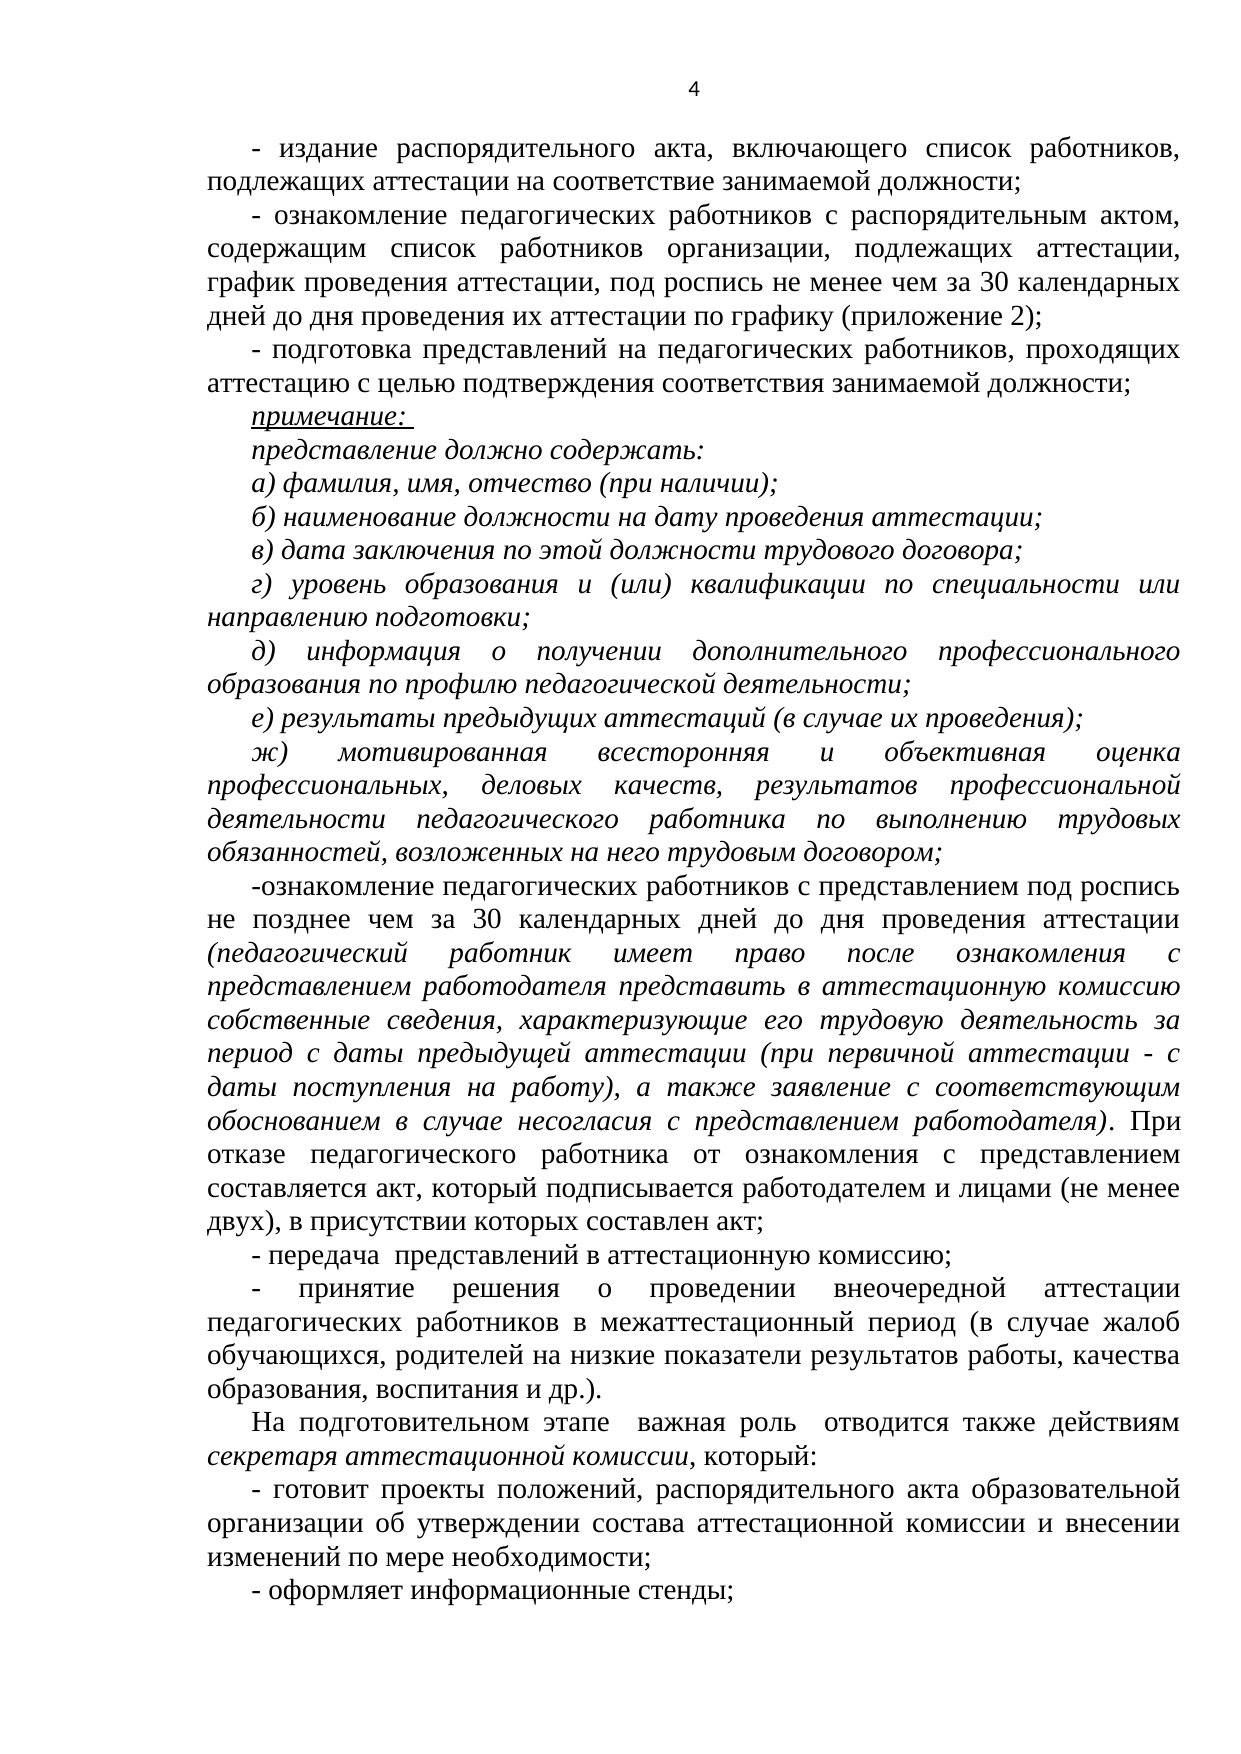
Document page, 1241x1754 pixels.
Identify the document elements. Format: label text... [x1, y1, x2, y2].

text - издание распорядительного акта, включающего список работников, подлежащих аттестации на соответствие занимаемой должности; [207, 130, 1181, 197]
text примечание: [207, 398, 1181, 432]
text - ознакомление педагогических работников с распорядительным актом, содержащим список работников организации, подлежащих аттестации, график проведения аттестации, под роспись не менее чем за 30 календарных дней до дня проведения их аттестации по графику (приложение 2); [207, 197, 1181, 331]
text б) наименование должности на дату проведения аттестации; [207, 499, 1181, 532]
text д) информация о получении дополнительного профессионального образования по профилю педагогической деятельности; [207, 633, 1181, 700]
text На подготовительном этапе важная роль отводится также действиям секретаря аттестационной комиссии, который: [207, 1404, 1181, 1472]
text представление должно содержать: [207, 432, 1181, 465]
text - подготовка представлений на педагогических работников, проходящих аттестацию с целью подтверждения соответствия занимаемой должности; [207, 331, 1181, 398]
text - готовит проекты положений, распорядительного акта образовательной организации об утверждении состава аттестационной комиссии и внесении изменений по мере необходимости; [207, 1472, 1181, 1572]
text г) уровень образования и (или) квалификации по специальности или направлению подготовки; [207, 566, 1181, 633]
text -ознакомление педагогических работников с представлением под роспись не позднее чем за 30 календарных дней до дня проведения аттестации (педагогический работник имеет право после ознакомления с представлением работодателя представить в аттестационную комиссию собственные сведения, характеризующие его трудовую деятельность за период с даты предыдущей аттестации (при первичной аттестации - с даты поступления на работу), а также заявление с соответствующим обоснованием в случае несогласия с представлением работодателя). При отказе педагогического работника от ознакомления с представлением составляется акт, который подписывается работодателем и лицами (не менее двух), в присутствии которых составлен акт; [207, 868, 1181, 1237]
text е) результаты предыдущих аттестаций (в случае их проведения); [207, 700, 1181, 734]
text - оформляет информационные стенды; [207, 1572, 1181, 1606]
text а) фамилия, имя, отчество (при наличии); [207, 465, 1181, 499]
text ж) мотивированная всесторонняя и объективная оценка профессиональных, деловых качеств, результатов профессиональной деятельности педагогического работника по выполнению трудовых обязанностей, возложенных на него трудовым договором; [207, 734, 1181, 868]
text - передача представлений в аттестационную комиссию; [207, 1237, 1181, 1270]
text в) дата заключения по этой должности трудового договора; [207, 532, 1181, 566]
text - принятие решения о проведении внеочередной аттестации педагогических работников в межаттестационный период (в случае жалоб обучающихся, родителей на низкие показатели результатов работы, качества образования, воспитания и др.). [207, 1270, 1181, 1404]
